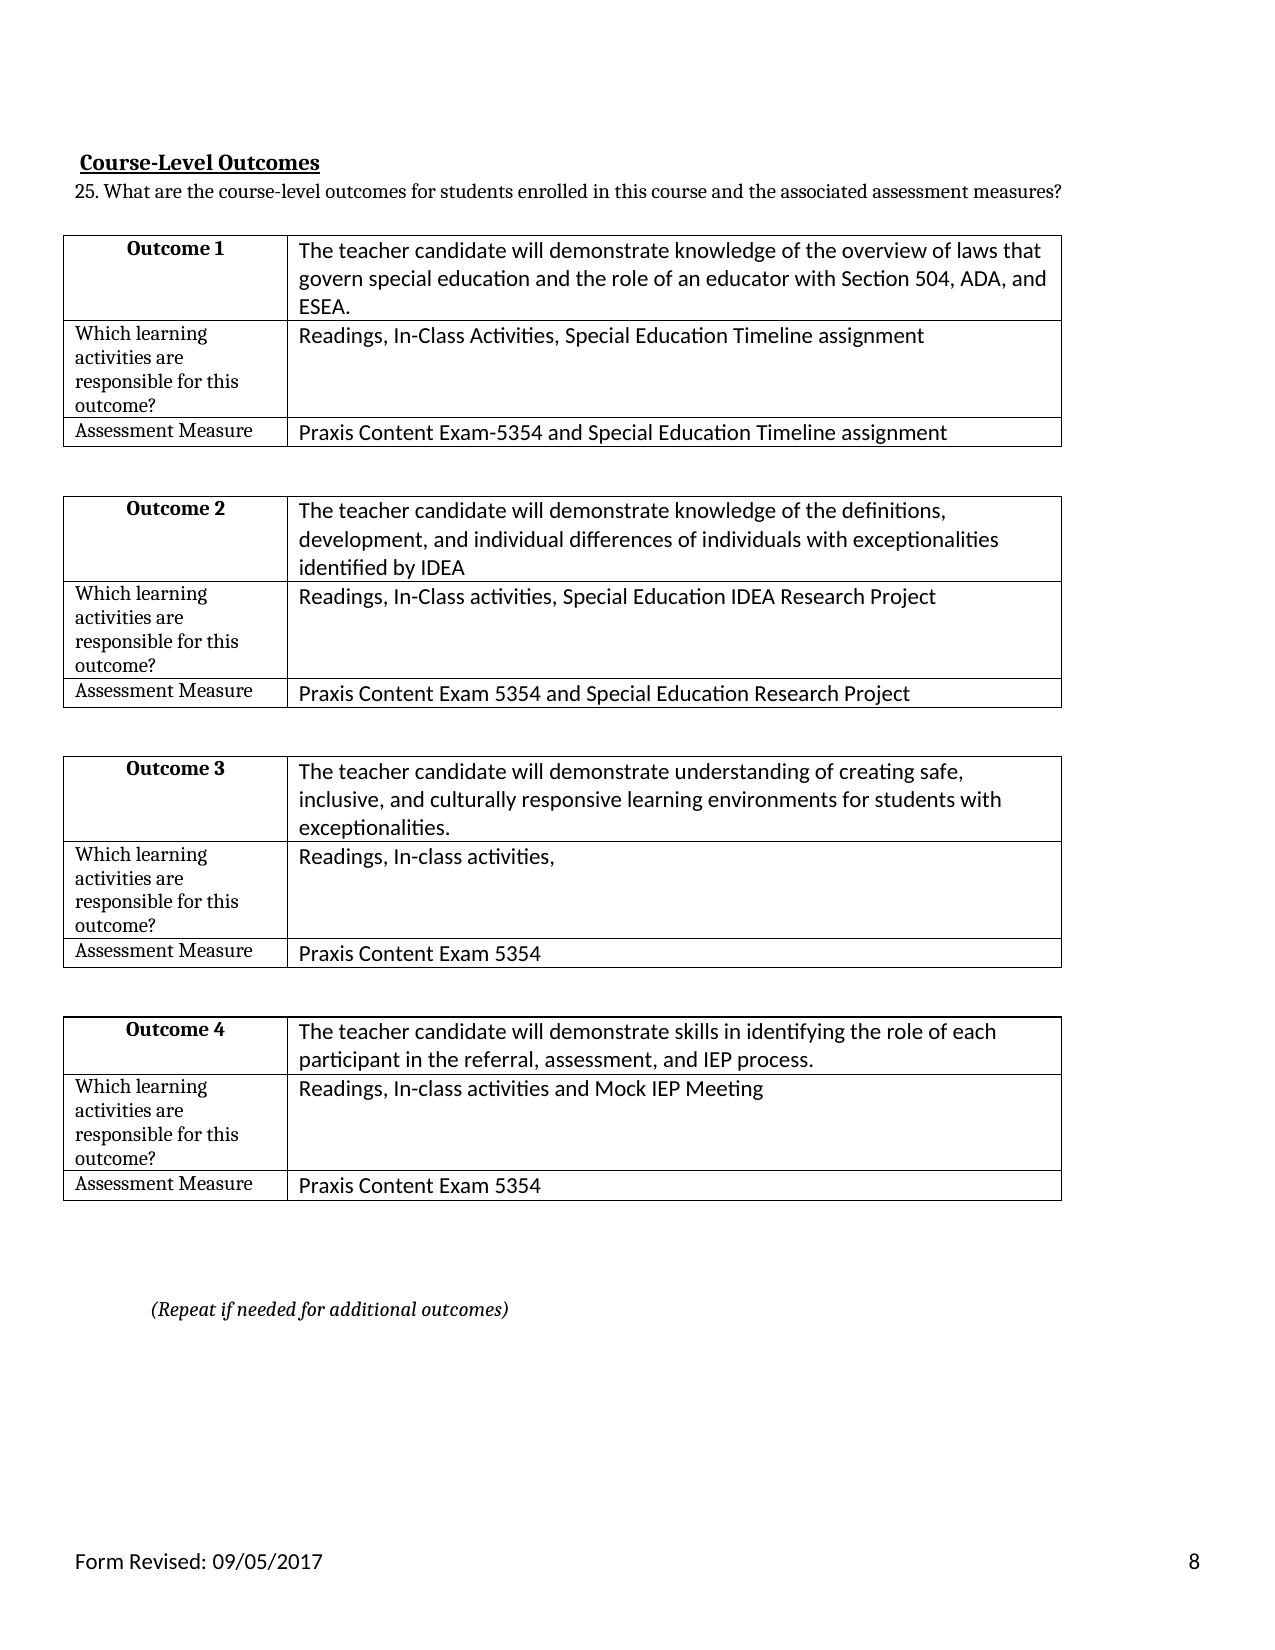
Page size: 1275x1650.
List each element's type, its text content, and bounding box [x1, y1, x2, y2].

table_header Outcome 3 [64, 757, 287, 841]
text Course-Level Outcomes [75, 150, 1200, 176]
text (Repeat if needed for additional outcomes) [75, 1297, 1200, 1321]
table_cell [288, 1171, 1061, 1199]
table_header Outcome 1 [64, 236, 287, 320]
table_cell Assessment Measure [64, 679, 287, 707]
table_cell Which learning activities are responsible for this outcome? [64, 321, 287, 417]
table_cell Which learning activities are responsible for this outcome? [64, 842, 287, 938]
table_cell [288, 418, 1061, 446]
table_cell Which learning activities are responsible for this outcome? [64, 1075, 287, 1170]
table_cell [288, 679, 1061, 707]
table_header Outcome 2 [64, 497, 287, 581]
table_header Outcome 4 [64, 1018, 287, 1073]
text 25. What are the course-level outcomes for students enrolled in this course and the associated assessment measures? [75, 180, 1200, 204]
table_cell Assessment Measure [64, 1171, 287, 1199]
table_cell [288, 939, 1061, 967]
table_cell Assessment Measure [64, 939, 287, 967]
table_cell Assessment Measure [64, 418, 287, 446]
table_cell Which learning activities are responsible for this outcome? [64, 582, 287, 678]
